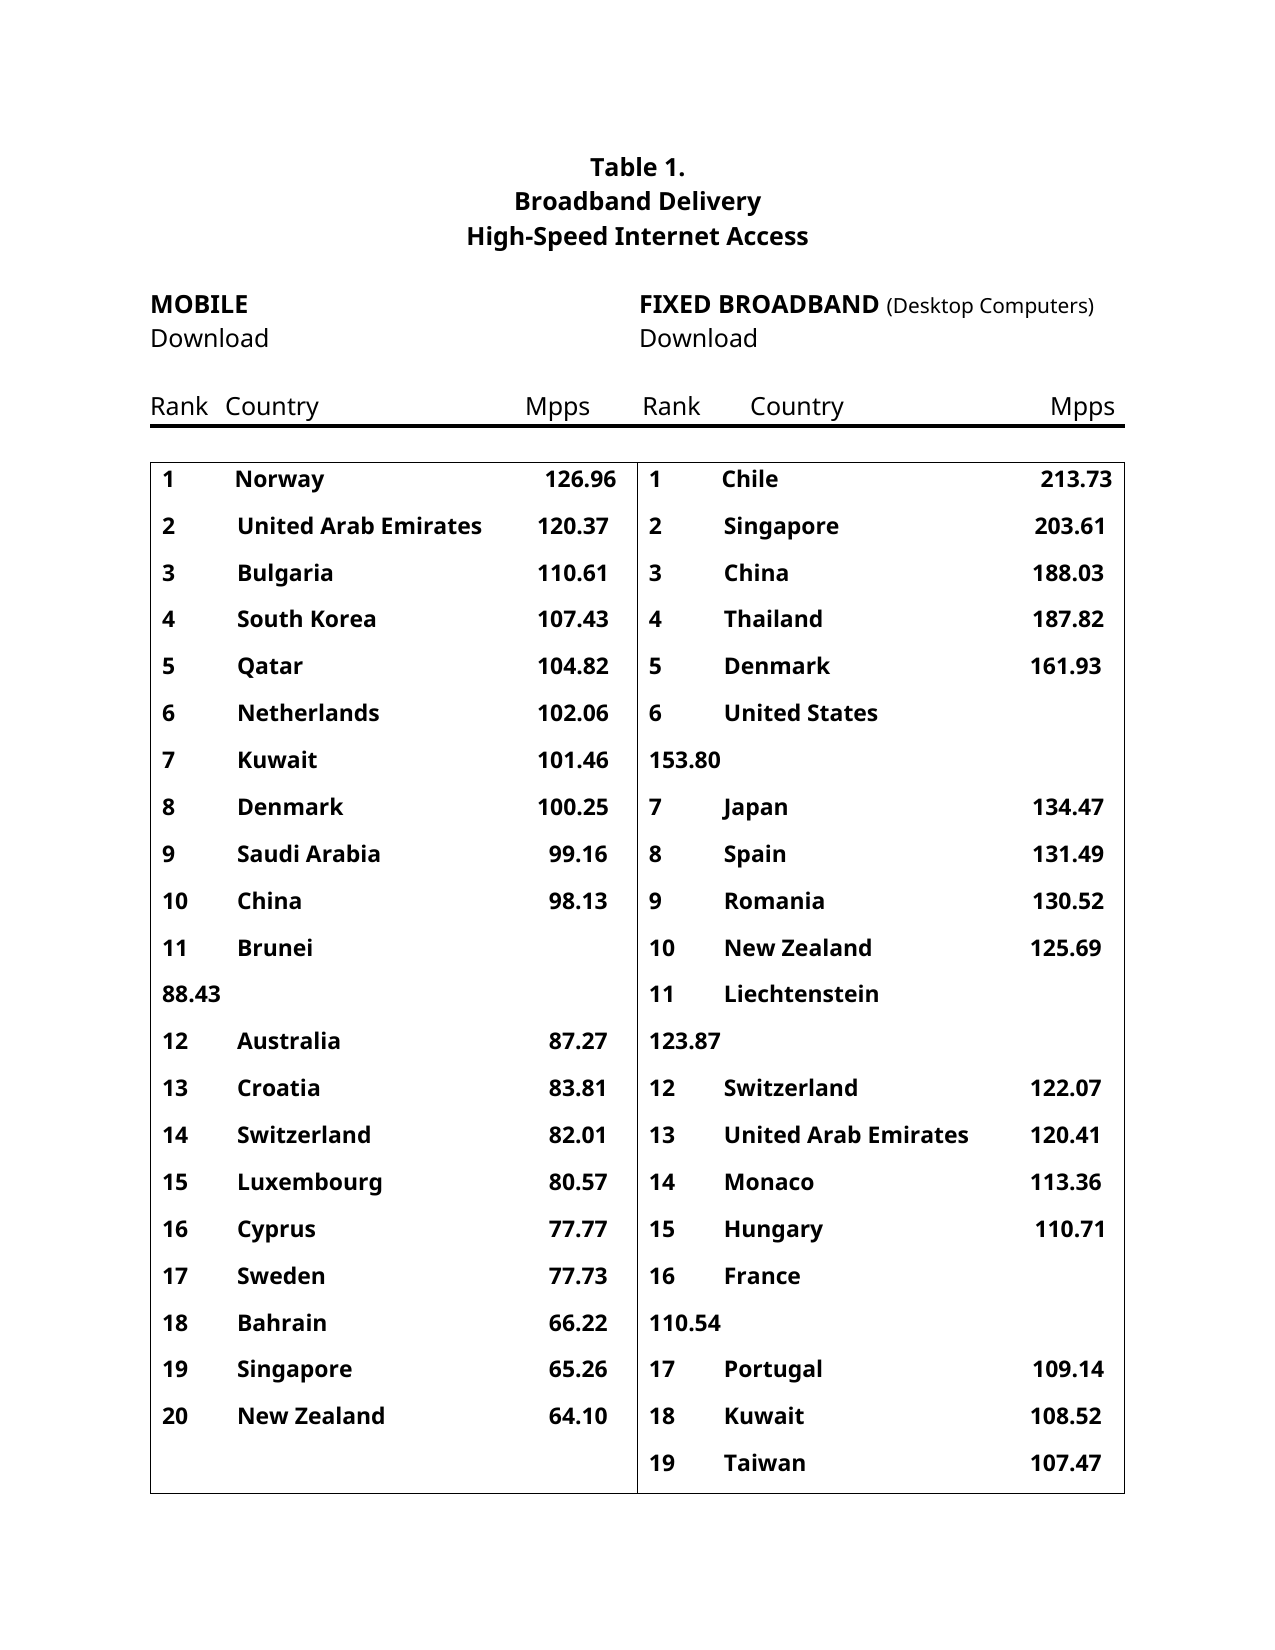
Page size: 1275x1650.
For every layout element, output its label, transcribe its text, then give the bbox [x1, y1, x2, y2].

text MOBILE FIXED BROADBAND (Desktop Computers) [150, 286, 1125, 320]
text Download Download [150, 320, 1125, 354]
text High-Speed Internet Access [150, 218, 1125, 252]
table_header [638, 463, 1124, 1493]
text Table 1. [150, 150, 1125, 184]
text Rank Country Mpps Rank Country Mpps [150, 388, 1125, 424]
text Broadband Delivery [150, 184, 1125, 218]
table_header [151, 463, 637, 1493]
